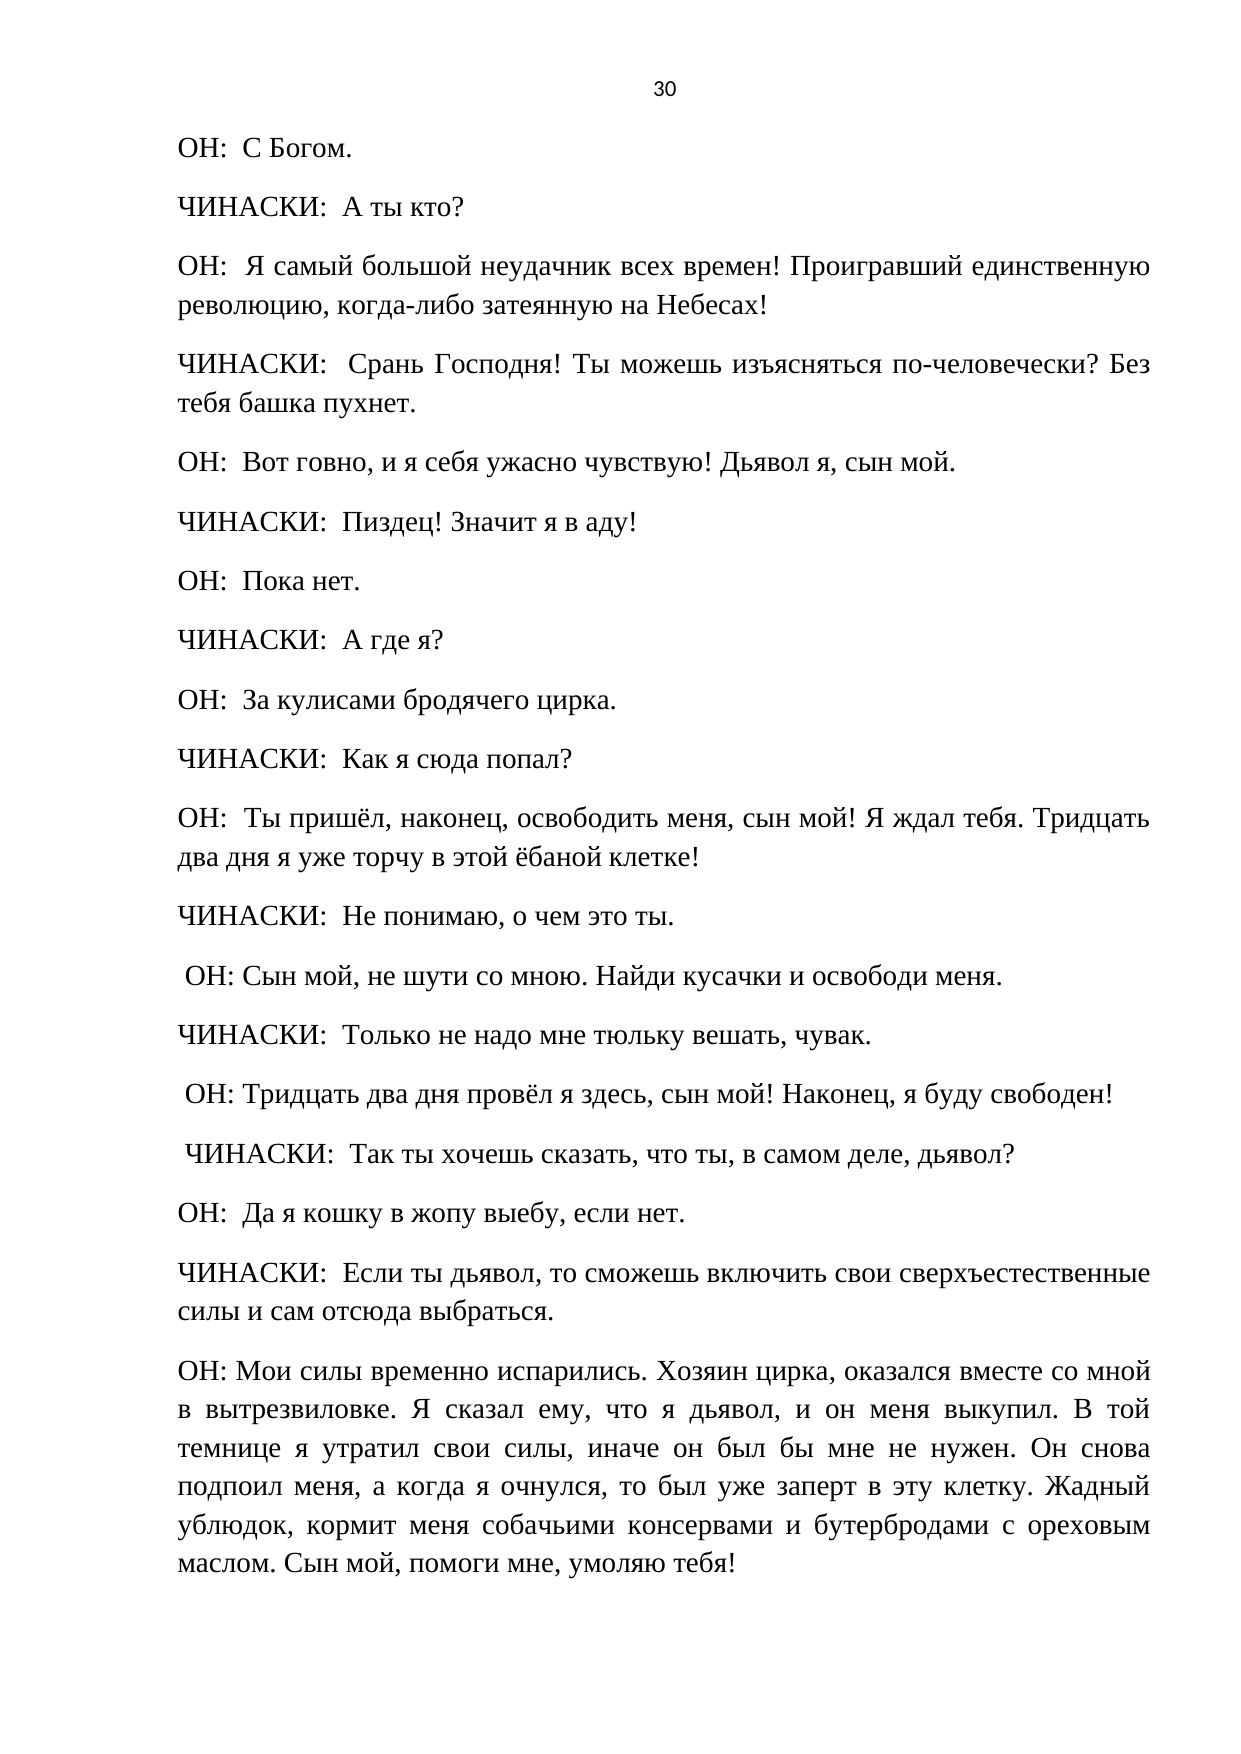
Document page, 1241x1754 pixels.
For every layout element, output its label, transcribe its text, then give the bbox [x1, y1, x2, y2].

text ЧИНАСКИ: А где я? [177, 622, 1152, 656]
text ОН: С Богом. [177, 130, 1152, 163]
text ОН: Я самый большой неудачник всех времен! Проигравший единственную революцию, когда-либо затеянную на Небесах! [177, 248, 1152, 321]
text ОН: Да я кошку в жопу выебу, если нет. [177, 1195, 1152, 1229]
text ОН: За кулисами бродячего цирка. [177, 682, 1152, 715]
text ОН: Вот говно, и я себя ужасно чувствую! Дьявол я, сын мой. [177, 444, 1152, 478]
text ОН: Тридцать два дня провёл я здесь, сын мой! Наконец, я буду свободен! [177, 1077, 1152, 1110]
text ЧИНАСКИ: Срань Господня! Ты можешь изъясняться по-человечески? Без тебя башка пухнет. [177, 346, 1152, 418]
text ОН: Мои силы временно испарились. Хозяин цирка, оказался вместе со мной в вытрезвиловке. Я сказал ему, что я дьявол, и он меня выкупил. В той темнице я утратил свои силы, иначе он был бы мне не нужен. Он снова подпоил меня, а когда я очнулся, то был уже заперт в эту клетку. Жадный ублюдок, кормит меня собачьими консервами и бутербродами с ореховым маслом. Сын мой, помоги мне, умоляю тебя! [177, 1353, 1152, 1579]
text ОН: Ты пришёл, наконец, освободить меня, сын мой! Я ждал тебя. Тридцать два дня я уже торчу в этой ёбаной клетке! [177, 801, 1152, 873]
text ЧИНАСКИ: Если ты дьявол, то сможешь включить свои сверхъестественные силы и сам отсюда выбраться. [177, 1255, 1152, 1327]
text ОН: Пока нет. [177, 563, 1152, 597]
text ЧИНАСКИ: Так ты хочешь сказать, что ты, в самом деле, дьявол? [177, 1136, 1152, 1169]
text ЧИНАСКИ: Пиздец! Значит я в аду! [177, 504, 1152, 537]
text ЧИНАСКИ: Только не надо мне тюльку вешать, чувак. [177, 1017, 1152, 1051]
text ЧИНАСКИ: Как я сюда попал? [177, 741, 1152, 775]
text ОН: Сын мой, не шути со мною. Найди кусачки и освободи меня. [177, 958, 1152, 991]
text ЧИНАСКИ: Не понимаю, о чем это ты. [177, 898, 1152, 932]
text ЧИНАСКИ: А ты кто? [177, 189, 1152, 223]
